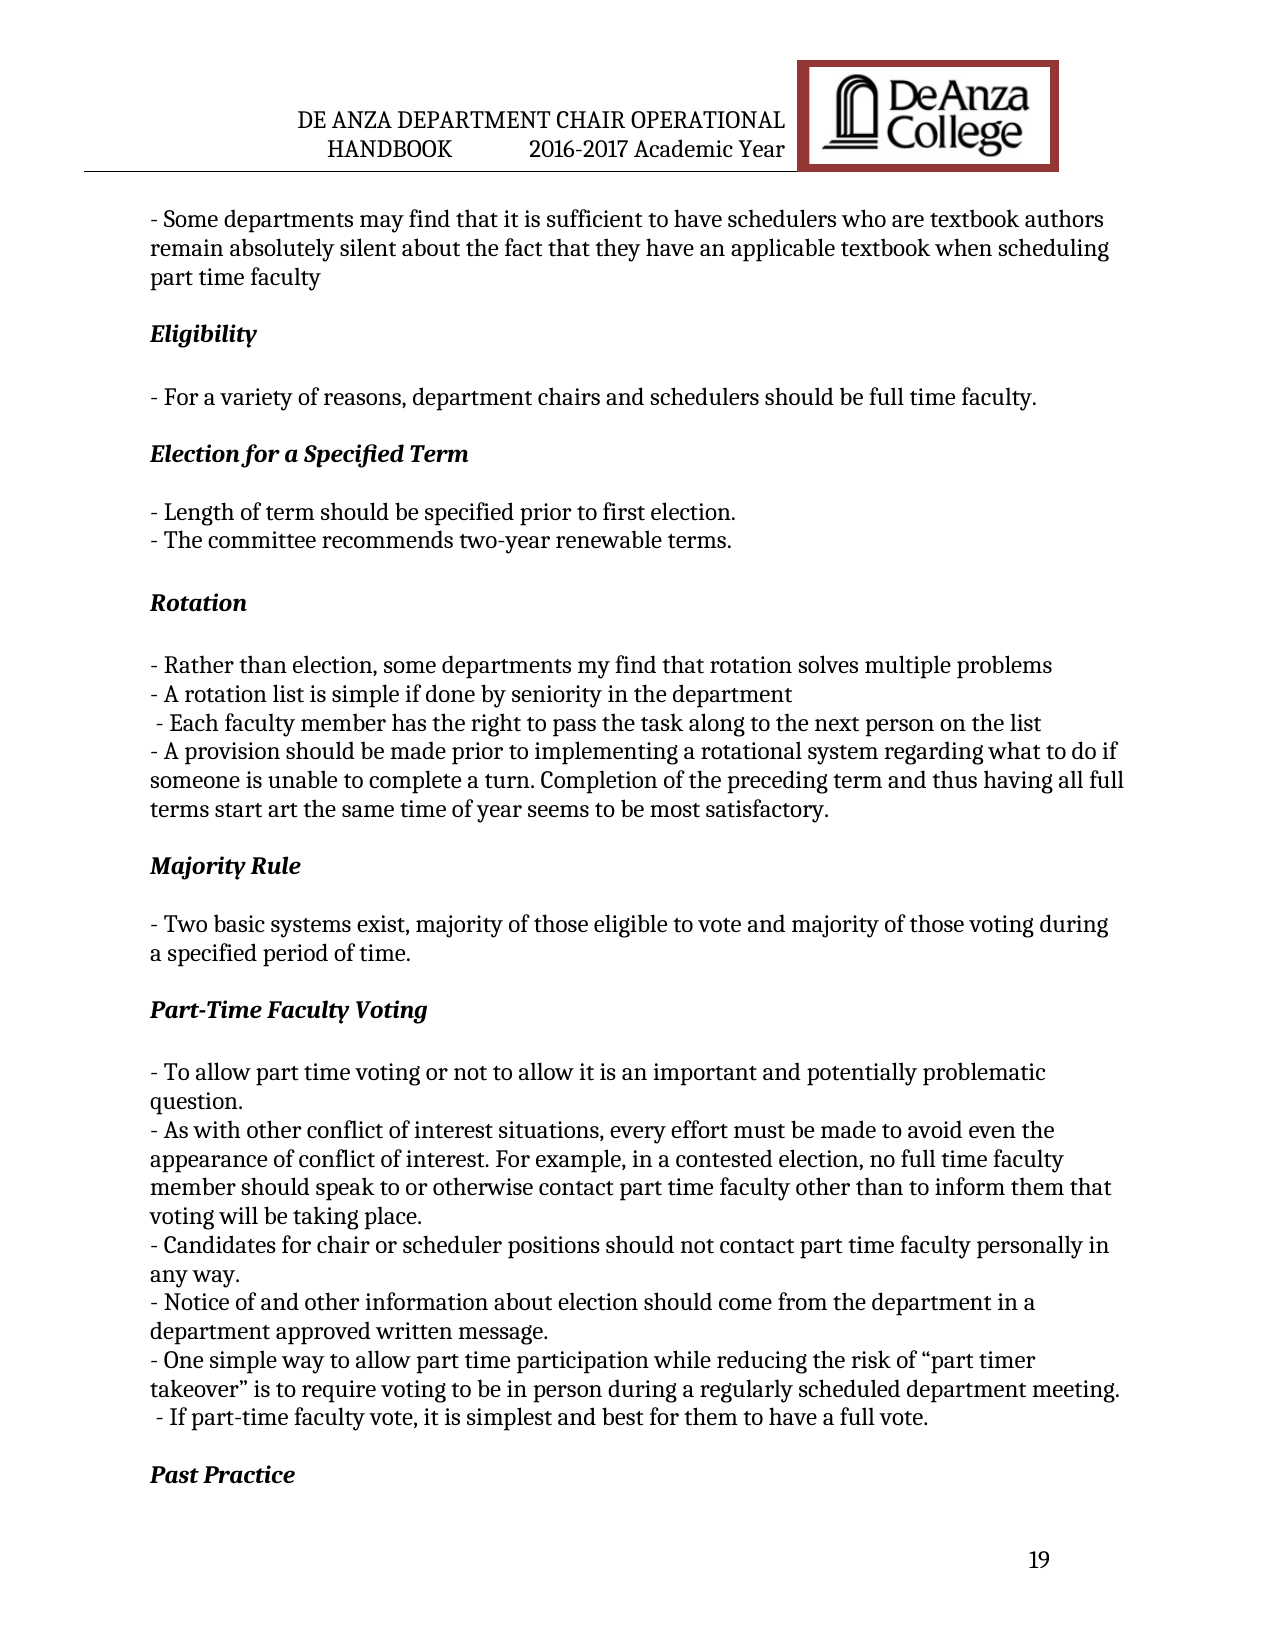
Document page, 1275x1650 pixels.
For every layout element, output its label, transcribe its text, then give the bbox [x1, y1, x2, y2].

text - Two basic systems exist, majority of those eligible to vote and majority of those voting during a specified period of time. [150, 910, 1125, 967]
text - A rotation list is simple if done by seniority in the department [150, 680, 1125, 708]
text - Candidates for chair or scheduler positions should not contact part time faculty personally in any way. [150, 1231, 1125, 1288]
text Rotation [150, 589, 1125, 617]
text Eligibility [150, 320, 1125, 349]
text - Notice of and other information about election should come from the department in a department approved written message. [150, 1288, 1125, 1346]
text Part-Time Faculty Voting [150, 996, 1125, 1025]
text Election for a Specified Term [150, 440, 1125, 469]
text - As with other conflict of interest situations, every effort must be made to avoid even the appearance of conflict of interest. For example, in a contested election, no full time faculty member should speak to or otherwise contact part time faculty other than to inform them that voting will be taking place. [150, 1116, 1125, 1231]
picture [809, 67, 1050, 164]
text - Each faculty member has the right to pass the task along to the next person on the list [150, 708, 1125, 737]
text - Some departments may find that it is sufficient to have schedulers who are textbook authors remain absolutely silent about the fact that they have an applicable textbook when scheduling part time faculty [150, 205, 1125, 292]
text - Rather than election, some departments my find that rotation solves multiple problems [150, 651, 1125, 680]
text Past Practice [150, 1461, 1125, 1489]
text - A provision should be made prior to implementing a rotational system regarding what to do if someone is unable to complete a turn. Completion of the preceding term and thus having all full terms start art the same time of year seems to be most satisfactory. [150, 737, 1125, 823]
text - For a variety of reasons, department chairs and schedulers should be full time faculty. [150, 383, 1125, 411]
text - One simple way to allow part time participation while reducing the risk of “part timer takeover” is to require voting to be in person during a regularly scheduled department meeting. [150, 1346, 1125, 1403]
text - Length of term should be specified prior to first election. [150, 498, 1125, 526]
text - To allow part time voting or not to allow it is an important and potentially problematic question. [150, 1058, 1125, 1116]
text - The committee recommends two-year renewable terms. [150, 526, 1125, 555]
text Majority Rule [150, 852, 1125, 881]
text - If part-time faculty vote, it is simplest and best for them to have a full vote. [150, 1403, 1125, 1432]
